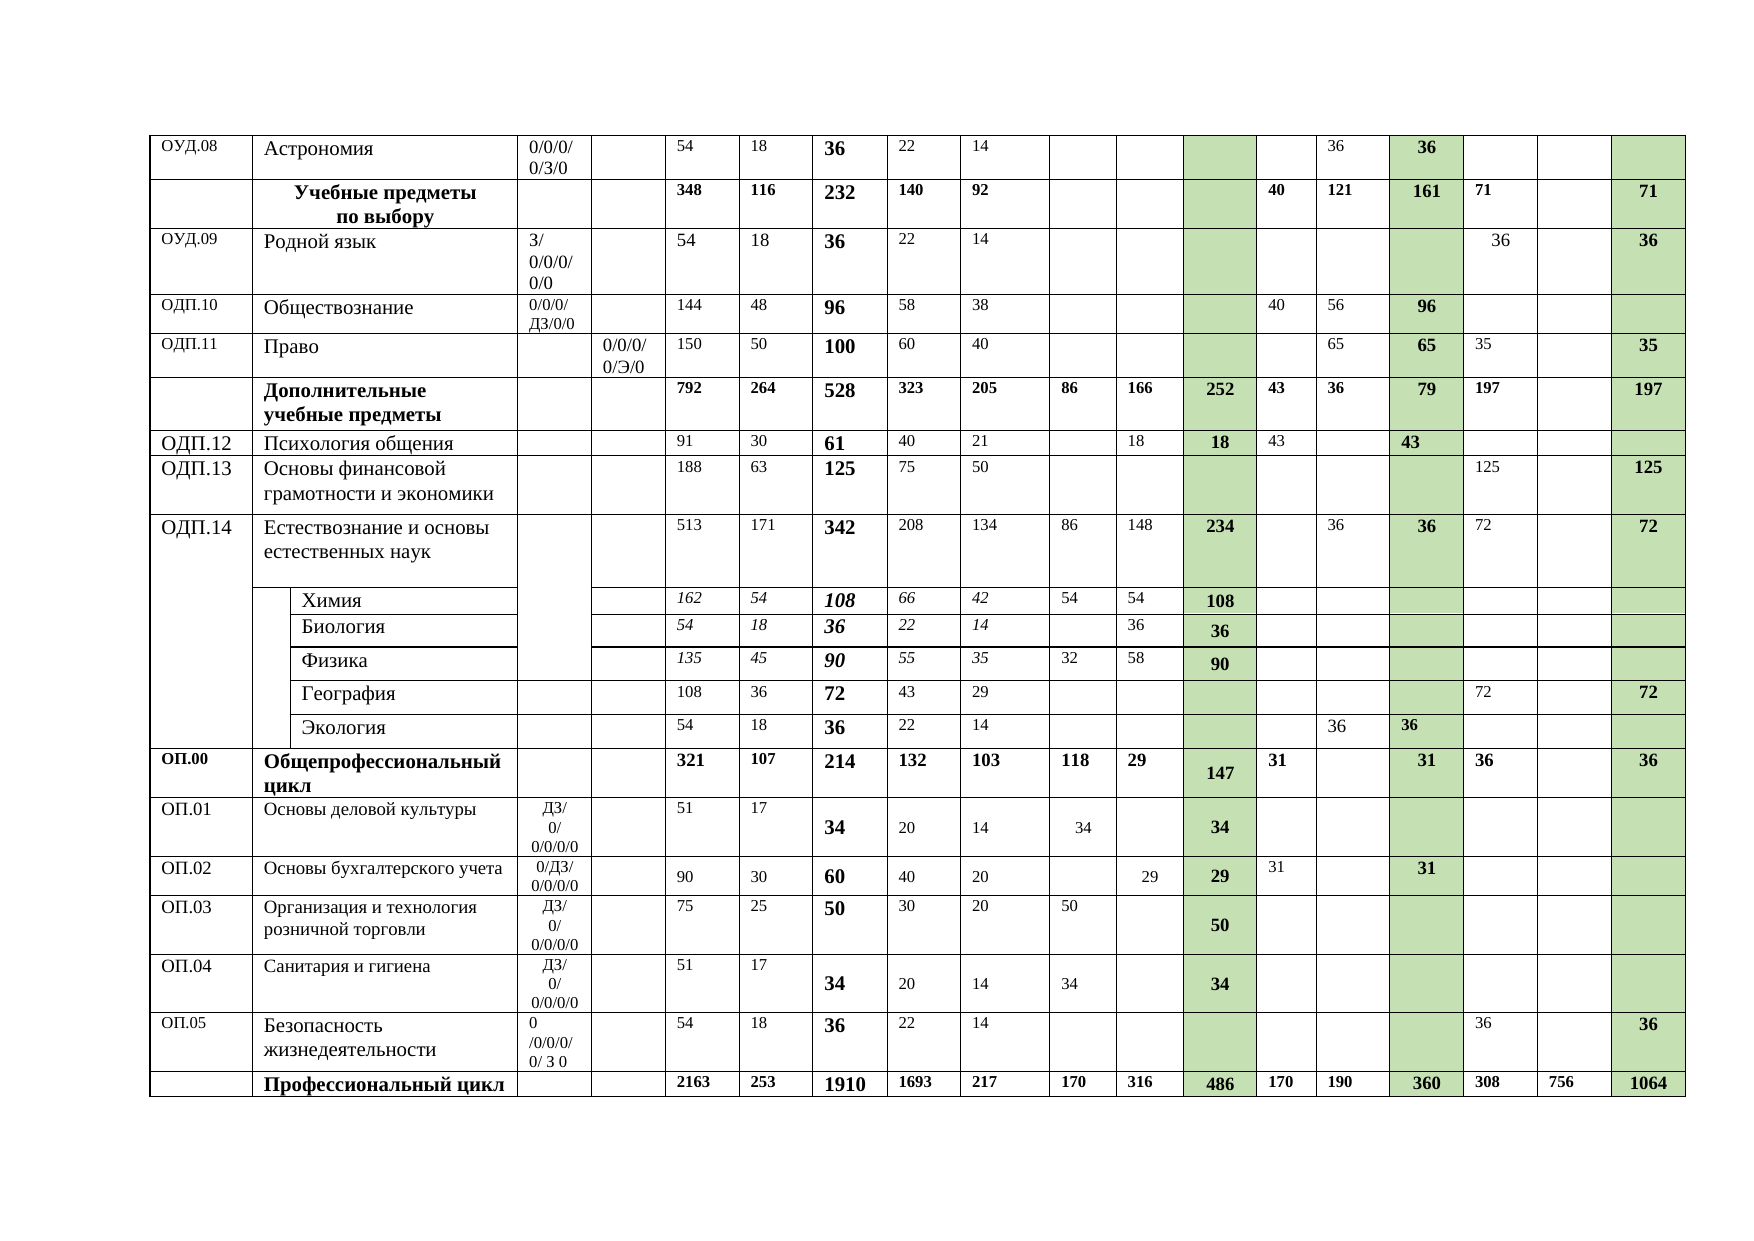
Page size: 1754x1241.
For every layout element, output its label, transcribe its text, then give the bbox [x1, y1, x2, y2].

table_cell [592, 749, 665, 797]
table_cell 217 [961, 1072, 1049, 1096]
table_cell 125 [1464, 456, 1537, 514]
table_cell 36 [1612, 1013, 1685, 1071]
table_cell 214 [813, 749, 887, 797]
table_cell [1390, 648, 1463, 680]
table_cell [1612, 648, 1685, 680]
table_cell 513 [666, 515, 739, 587]
table_cell 55 [888, 648, 960, 680]
table_cell 36 [1317, 378, 1389, 430]
table_cell 58 [1117, 648, 1183, 680]
table_cell 96 [1390, 295, 1463, 333]
table_cell 0/0/0/0/З/0 [518, 136, 591, 179]
table_cell Родной язык [253, 229, 517, 294]
table_cell 528 [813, 378, 887, 430]
table_cell [1184, 229, 1256, 294]
table_cell [1464, 615, 1537, 646]
table_cell 36 [1612, 229, 1685, 294]
table_cell [1612, 798, 1685, 856]
table_cell 31 [1257, 857, 1316, 895]
table_cell 61 [813, 431, 887, 455]
table_cell [592, 456, 665, 514]
table_cell [592, 515, 665, 587]
table_cell 48 [740, 295, 812, 333]
table_cell 36 [813, 715, 887, 748]
table_cell Обществознание [253, 295, 517, 333]
table_cell 34 [813, 798, 887, 856]
table_cell 31 [1390, 749, 1463, 797]
table_cell Санитария и гигиена [253, 955, 517, 1012]
table_cell [1317, 798, 1389, 856]
table_cell [1257, 456, 1316, 514]
table_cell [1317, 681, 1389, 714]
table_cell [1538, 749, 1611, 797]
table_cell 14 [961, 955, 1049, 1012]
table_cell 135 [666, 648, 739, 680]
table_cell 486 [1184, 1072, 1256, 1096]
table_cell [1464, 896, 1537, 954]
table_cell Учебные предметы по выбору [253, 180, 517, 228]
table_cell Основы финансовой грамотности и экономики [253, 456, 517, 514]
table_cell 22 [888, 715, 960, 748]
table_cell [151, 378, 252, 430]
table_cell 14 [961, 229, 1049, 294]
table_cell [592, 180, 665, 228]
table_cell 36 [1390, 136, 1463, 179]
table_cell [1538, 378, 1611, 430]
table_cell 40 [1257, 180, 1316, 228]
table_cell 51 [666, 798, 739, 856]
table_cell 323 [888, 378, 960, 430]
table_cell 75 [888, 456, 960, 514]
table_cell 50 [813, 896, 887, 954]
table_cell [1257, 229, 1316, 294]
table_cell Химия [291, 588, 517, 613]
table_cell [518, 715, 591, 748]
table_cell 18 [1184, 431, 1256, 455]
table_cell [1464, 295, 1537, 333]
table_cell [1317, 431, 1389, 455]
table_cell [1257, 588, 1316, 613]
table_cell [518, 378, 591, 430]
table_cell Основы бухгалтерского учета [253, 857, 517, 895]
table_cell [592, 648, 665, 680]
table_cell 316 [1117, 1072, 1183, 1096]
table_cell [518, 456, 591, 514]
table_cell 90 [813, 648, 887, 680]
table_cell [1538, 180, 1611, 228]
table_cell 14 [961, 715, 1049, 748]
table_cell 17 [740, 798, 812, 856]
table_cell [592, 798, 665, 856]
table_cell 342 [813, 515, 887, 587]
table_cell [1538, 681, 1611, 714]
table_cell 58 [888, 295, 960, 333]
table_cell 34 [1050, 798, 1116, 856]
table_cell 65 [1317, 334, 1389, 377]
table_cell 107 [740, 749, 812, 797]
table_cell ОП.02 [151, 857, 252, 895]
table_cell 30 [888, 896, 960, 954]
table_cell [518, 431, 591, 455]
table_cell [1184, 334, 1256, 377]
table_cell 29 [1117, 749, 1183, 797]
table_cell 54 [666, 715, 739, 748]
table_cell 360 [1390, 1072, 1463, 1096]
table_cell 36 [813, 615, 887, 646]
table_cell 31 [1390, 857, 1463, 895]
table_cell [1538, 648, 1611, 680]
table_cell 103 [961, 749, 1049, 797]
table_cell [1050, 456, 1116, 514]
table_cell [1317, 857, 1389, 895]
table_cell 60 [888, 334, 960, 377]
table_cell ОДП.10 [151, 295, 252, 333]
table_cell [592, 295, 665, 333]
table_cell ОП.00 [151, 749, 252, 797]
table_cell 54 [666, 615, 739, 646]
table_cell [1257, 798, 1316, 856]
table_cell [1538, 456, 1611, 514]
table_cell [592, 615, 665, 646]
table_cell [1464, 588, 1537, 613]
table_cell 36 [813, 229, 887, 294]
table_cell [1184, 456, 1256, 514]
table_cell [1317, 648, 1389, 680]
table_cell 38 [961, 295, 1049, 333]
table_cell 51 [666, 955, 739, 1012]
table_cell 29 [1117, 857, 1183, 895]
table_cell [1117, 180, 1183, 228]
table_cell [1538, 798, 1611, 856]
table_cell 170 [1257, 1072, 1316, 1096]
table_cell 252 [1184, 378, 1256, 430]
table_cell [1317, 588, 1389, 613]
table_cell 30 [740, 431, 812, 455]
table_cell 50 [1050, 896, 1116, 954]
table_cell 71 [1612, 180, 1685, 228]
table_cell 756 [1538, 1072, 1611, 1096]
table_cell 18 [740, 136, 812, 179]
table_cell [1317, 955, 1389, 1012]
table_cell ОДП.14 [151, 515, 252, 748]
table_cell ОП.03 [151, 896, 252, 954]
table_cell 22 [888, 136, 960, 179]
table_cell 86 [1050, 378, 1116, 430]
table_cell 118 [1050, 749, 1116, 797]
table_cell 90 [1184, 648, 1256, 680]
table_cell [518, 515, 591, 680]
table_cell 54 [1117, 588, 1183, 613]
table_cell 308 [1464, 1072, 1537, 1096]
table_cell Физика [291, 648, 517, 680]
table_cell [1538, 615, 1611, 646]
table_cell [592, 955, 665, 1012]
table_cell 14 [961, 1013, 1049, 1071]
table_cell [1390, 955, 1463, 1012]
table_cell 36 [1464, 229, 1537, 294]
table_cell 56 [1317, 295, 1389, 333]
table_cell [1612, 136, 1685, 179]
table_cell [592, 1072, 665, 1096]
table_cell [1257, 1013, 1316, 1071]
table_cell 36 [1390, 715, 1463, 748]
table_cell [1538, 715, 1611, 748]
table_cell 18 [1117, 431, 1183, 455]
table_cell 108 [1184, 588, 1256, 613]
table_cell [592, 715, 665, 748]
table_cell 72 [1612, 515, 1685, 587]
table_cell 43 [1390, 431, 1463, 455]
table_cell 18 [740, 1013, 812, 1071]
table_cell 148 [1117, 515, 1183, 587]
table_cell 22 [888, 1013, 960, 1071]
table_cell [1257, 896, 1316, 954]
table_cell [592, 857, 665, 895]
table_cell 36 [1317, 715, 1389, 748]
table_cell [1257, 955, 1316, 1012]
table_cell 35 [1612, 334, 1685, 377]
table_cell [1257, 681, 1316, 714]
table_cell 29 [961, 681, 1049, 714]
table_cell 188 [666, 456, 739, 514]
table_cell 125 [1612, 456, 1685, 514]
table_cell 171 [740, 515, 812, 587]
table_cell [1612, 588, 1685, 613]
table_cell [1390, 896, 1463, 954]
table_cell ДЗ/0/0/0/0/0 [518, 896, 591, 954]
table_cell 50 [740, 334, 812, 377]
table_cell 20 [888, 955, 960, 1012]
table_cell Безопасность жизнедеятельности [253, 1013, 517, 1071]
table_cell 92 [961, 180, 1049, 228]
table_cell [1050, 1013, 1116, 1071]
table_cell 0/0/0/0/0/ З 0 [518, 1013, 591, 1071]
table_cell [1117, 798, 1183, 856]
table_cell 20 [888, 798, 960, 856]
table_cell 134 [961, 515, 1049, 587]
table_cell 132 [888, 749, 960, 797]
table_cell 108 [813, 588, 887, 613]
table_cell [1464, 431, 1537, 455]
table_cell Дополнительные учебные предметы [253, 378, 517, 430]
table_cell 36 [740, 681, 812, 714]
table_cell 20 [961, 857, 1049, 895]
table_cell 50 [961, 456, 1049, 514]
table_cell [1538, 588, 1611, 613]
table_cell 36 [813, 1013, 887, 1071]
table_cell [1257, 136, 1316, 179]
table_cell [1317, 456, 1389, 514]
table_cell [1538, 229, 1611, 294]
table_cell [1317, 1013, 1389, 1071]
table_cell 36 [1390, 515, 1463, 587]
table_cell 100 [813, 334, 887, 377]
table_cell [592, 431, 665, 455]
table_cell ОУД.08 [151, 136, 252, 179]
table_cell 0/0/0/ДЗ/0/0 [518, 295, 591, 333]
table_cell [1050, 136, 1116, 179]
table_cell 22 [888, 615, 960, 646]
table_cell 14 [961, 798, 1049, 856]
table_cell [1117, 456, 1183, 514]
table_cell [1184, 180, 1256, 228]
table_cell [1117, 955, 1183, 1012]
table_cell [1538, 334, 1611, 377]
table_cell 50 [1184, 896, 1256, 954]
table_cell [518, 749, 591, 797]
table_cell 232 [813, 180, 887, 228]
table_cell 43 [888, 681, 960, 714]
table_cell 208 [888, 515, 960, 587]
table_cell 116 [740, 180, 812, 228]
table_cell [1257, 615, 1316, 646]
table_cell [1050, 681, 1116, 714]
table_cell 65 [1390, 334, 1463, 377]
table_cell 18 [740, 715, 812, 748]
table_cell ОП.01 [151, 798, 252, 856]
table_cell 197 [1464, 378, 1537, 430]
table_cell [1317, 749, 1389, 797]
table_cell [1317, 229, 1389, 294]
table_cell Организация и технология розничной торговли [253, 896, 517, 954]
table_cell [1612, 615, 1685, 646]
table_cell 162 [666, 588, 739, 613]
table_cell 36 [1117, 615, 1183, 646]
table_cell [592, 588, 665, 613]
table_cell 29 [1184, 857, 1256, 895]
table_cell 40 [888, 857, 960, 895]
table_cell 54 [666, 229, 739, 294]
table_cell [1464, 715, 1537, 748]
table_cell Право [253, 334, 517, 377]
table_cell [1050, 615, 1116, 646]
table_cell Экология [291, 715, 517, 748]
table_cell 20 [961, 896, 1049, 954]
table_cell Профессиональный цикл [253, 1072, 517, 1096]
table_cell 18 [740, 229, 812, 294]
table_cell 348 [666, 180, 739, 228]
table_cell 72 [1464, 515, 1537, 587]
table_cell 36 [1464, 1013, 1537, 1071]
table_cell 1064 [1612, 1072, 1685, 1096]
table_cell Биология [291, 615, 517, 646]
table_cell [1538, 896, 1611, 954]
table_cell 72 [813, 681, 887, 714]
table_cell [1050, 180, 1116, 228]
table_cell [518, 1072, 591, 1096]
table_cell [1117, 334, 1183, 377]
table_cell [1538, 431, 1611, 455]
table_cell [1390, 588, 1463, 613]
table_cell География [291, 681, 517, 714]
table_cell З/0/0/0/0/0 [518, 229, 591, 294]
table_cell ОДП.12 [151, 431, 252, 455]
table_cell [1612, 431, 1685, 455]
table_cell [1464, 798, 1537, 856]
table_cell 31 [1257, 749, 1316, 797]
table_cell 54 [740, 588, 812, 613]
table_cell 43 [1257, 431, 1316, 455]
table_cell 205 [961, 378, 1049, 430]
table_cell 253 [740, 1072, 812, 1096]
table_cell 36 [1317, 136, 1389, 179]
table_cell [1184, 715, 1256, 748]
table_cell ОУД.09 [151, 229, 252, 294]
table_cell 54 [666, 1013, 739, 1071]
table_cell 121 [1317, 180, 1389, 228]
table_cell [1464, 648, 1537, 680]
table_cell [592, 378, 665, 430]
table_cell [1050, 715, 1116, 748]
table_cell 86 [1050, 515, 1116, 587]
table_cell 321 [666, 749, 739, 797]
table_cell 22 [888, 229, 960, 294]
table_cell 72 [1612, 681, 1685, 714]
table_cell 125 [813, 456, 887, 514]
table_cell [1257, 334, 1316, 377]
table_cell [1464, 857, 1537, 895]
table_cell ДЗ/0/0/0/0/0 [518, 798, 591, 856]
table_cell 0/ДЗ/0/0/0/0 [518, 857, 591, 895]
table_cell 14 [961, 136, 1049, 179]
table_cell [592, 681, 665, 714]
table_cell 792 [666, 378, 739, 430]
table_cell 32 [1050, 648, 1116, 680]
table_cell 108 [666, 681, 739, 714]
table_cell [1538, 515, 1611, 587]
table_cell 17 [740, 955, 812, 1012]
table_cell [592, 1013, 665, 1071]
table_cell ОДП.13 [151, 456, 252, 514]
table_cell 75 [666, 896, 739, 954]
table_cell [1117, 896, 1183, 954]
table_cell [1390, 615, 1463, 646]
table_cell 264 [740, 378, 812, 430]
table_cell ДЗ/0/0/0/0/0 [518, 955, 591, 1012]
table_cell 166 [1117, 378, 1183, 430]
table_cell 43 [1257, 378, 1316, 430]
table_cell 170 [1050, 1072, 1116, 1096]
table_cell [1612, 955, 1685, 1012]
table_cell 42 [961, 588, 1049, 613]
table_cell Астрономия [253, 136, 517, 179]
table_cell 35 [961, 648, 1049, 680]
table_cell [1464, 136, 1537, 179]
table_cell [1050, 431, 1116, 455]
table_cell ОП.04 [151, 955, 252, 1012]
table_cell 234 [1184, 515, 1256, 587]
table_cell [1538, 295, 1611, 333]
table_cell 35 [1464, 334, 1537, 377]
table_cell 40 [888, 431, 960, 455]
table_cell 40 [961, 334, 1049, 377]
table_cell [1184, 136, 1256, 179]
table_cell 34 [1184, 798, 1256, 856]
table_cell 25 [740, 896, 812, 954]
table_cell [1612, 715, 1685, 748]
table_cell [253, 588, 290, 748]
table_cell 45 [740, 648, 812, 680]
table_cell 71 [1464, 180, 1537, 228]
table_cell Общепрофессиональный цикл [253, 749, 517, 797]
table_cell [592, 896, 665, 954]
table_cell [1184, 1013, 1256, 1071]
table_cell ОДП.11 [151, 334, 252, 377]
table_cell 90 [666, 857, 739, 895]
table_cell 140 [888, 180, 960, 228]
table_cell [1257, 648, 1316, 680]
table_cell [1390, 681, 1463, 714]
table_cell [1257, 715, 1316, 748]
table_cell [1050, 229, 1116, 294]
table_cell 2163 [666, 1072, 739, 1096]
table_cell [1050, 857, 1116, 895]
table_cell 63 [740, 456, 812, 514]
table_cell [1538, 136, 1611, 179]
table_cell [1612, 896, 1685, 954]
table_cell [1184, 681, 1256, 714]
table_cell 36 [1317, 515, 1389, 587]
table_cell [1117, 229, 1183, 294]
table_cell 36 [813, 136, 887, 179]
table_cell 34 [813, 955, 887, 1012]
table_cell 14 [961, 615, 1049, 646]
table_cell 72 [1464, 681, 1537, 714]
table_cell 40 [1257, 295, 1316, 333]
table_cell 79 [1390, 378, 1463, 430]
table_cell 30 [740, 857, 812, 895]
table_cell 36 [1612, 749, 1685, 797]
table_cell [151, 180, 252, 228]
table_cell [1612, 295, 1685, 333]
table_cell [1117, 1013, 1183, 1071]
table_cell 54 [666, 136, 739, 179]
table_cell 96 [813, 295, 887, 333]
table_cell [1184, 295, 1256, 333]
table_cell 91 [666, 431, 739, 455]
table_cell [1390, 798, 1463, 856]
table_cell [592, 136, 665, 179]
table_cell 1693 [888, 1072, 960, 1096]
table_cell [1117, 136, 1183, 179]
table_cell 36 [1184, 615, 1256, 646]
table_cell 0/0/0/0/Э/0 [592, 334, 665, 377]
table_cell [518, 334, 591, 377]
table_cell Психология общения [253, 431, 517, 455]
table_cell ОП.05 [151, 1013, 252, 1071]
table_cell [518, 681, 591, 714]
table_cell [1612, 857, 1685, 895]
table_cell 34 [1050, 955, 1116, 1012]
table_cell 18 [740, 615, 812, 646]
table_cell [1317, 896, 1389, 954]
table_cell 150 [666, 334, 739, 377]
table_cell [1390, 456, 1463, 514]
table_cell [1390, 1013, 1463, 1071]
table_cell 21 [961, 431, 1049, 455]
table_cell [1117, 295, 1183, 333]
table_cell [1317, 615, 1389, 646]
table_cell [1464, 955, 1537, 1012]
table_cell Естествознание и основы естественных наук [253, 515, 517, 587]
table_cell [1117, 715, 1183, 748]
table_cell 54 [1050, 588, 1116, 613]
table_cell [1538, 857, 1611, 895]
table_cell [1390, 229, 1463, 294]
table_cell Основы деловой культуры [253, 798, 517, 856]
table_cell [1117, 681, 1183, 714]
table_cell [1538, 1013, 1611, 1071]
table_cell 161 [1390, 180, 1463, 228]
table_cell 190 [1317, 1072, 1389, 1096]
table_cell 66 [888, 588, 960, 613]
table_cell 34 [1184, 955, 1256, 1012]
table_cell 144 [666, 295, 739, 333]
table_cell [592, 229, 665, 294]
table_cell 60 [813, 857, 887, 895]
table_cell 197 [1612, 378, 1685, 430]
table_cell [1538, 955, 1611, 1012]
table_cell [1257, 515, 1316, 587]
table_cell [151, 1072, 252, 1096]
table_cell [518, 180, 591, 228]
table_cell [1050, 334, 1116, 377]
table_cell 36 [1464, 749, 1537, 797]
table_cell 1910 [813, 1072, 887, 1096]
table_cell [1050, 295, 1116, 333]
table_cell 147 [1184, 749, 1256, 797]
